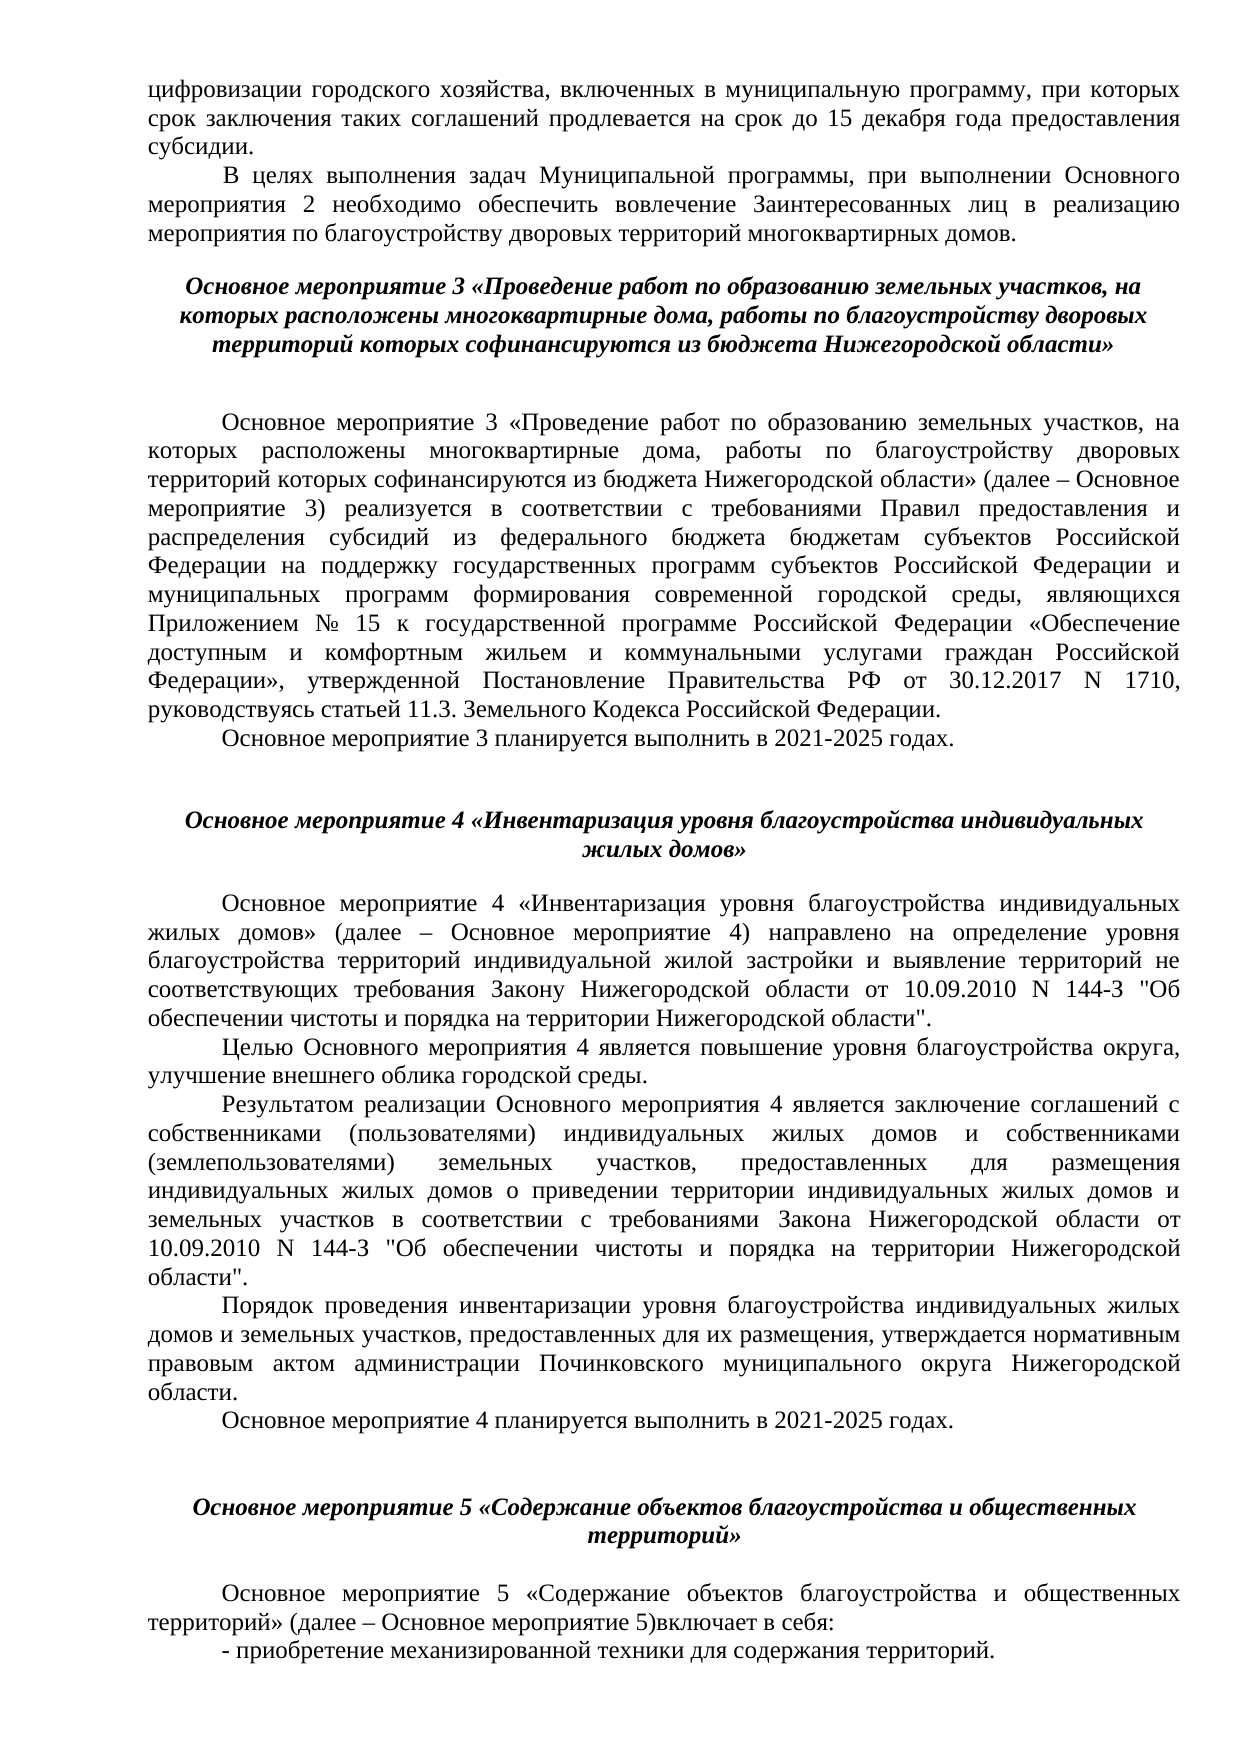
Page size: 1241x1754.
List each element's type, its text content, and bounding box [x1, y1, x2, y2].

text Основное мероприятие 3 «Проведение работ по образованию земельных участков, на которых расположены многоквартирные дома, работы по благоустройству дворовых территорий которых софинансируются из бюджета Нижегородской области» (далее – Основное мероприятие 3) реализуется в соответствии с требованиями Правил предоставления и распределения субсидий из федерального бюджета бюджетам субъектов Российской Федерации на поддержку государственных программ субъектов Российской Федерации и муниципальных программ формирования современной городской среды, являющихся Приложением № 15 к государственной программе Российской Федерации «Обеспечение доступным и комфортным жильем и коммунальными услугами граждан Российской Федерации», утвержденной Постановление Правительства РФ от 30.12.2017 N 1710, руководствуясь статьей 11.3. Земельного Кодекса Российской Федерации. [148, 407, 1181, 723]
text Основное мероприятие 4 «Инвентаризация уровня благоустройства индивидуальных жилых домов» [148, 805, 1181, 863]
text Основное мероприятие 5 «Содержание объектов благоустройства и общественных территорий» [148, 1492, 1181, 1549]
text Основное мероприятие 3 «Проведение работ по образованию земельных участков, на которых расположены многоквартирные дома, работы по благоустройству дворовых территорий которых софинансируются из бюджета Нижегородской области» [148, 271, 1179, 358]
text Основное мероприятие 5 «Содержание объектов благоустройства и общественных территорий» (далее – Основное мероприятие 5)включает в себя: [148, 1578, 1181, 1635]
text - приобретение механизированной техники для содержания территорий. [148, 1635, 1181, 1664]
text Основное мероприятие 4 планируется выполнить в 2021-2025 годах. [148, 1405, 1181, 1434]
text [148, 74, 1181, 160]
text Порядок проведения инвентаризации уровня благоустройства индивидуальных жилых домов и земельных участков, предоставленных для их размещения, утверждается нормативным правовым актом администрации Починковского муниципального округа Нижегородской области. [148, 1290, 1181, 1405]
text Основное мероприятие 3 планируется выполнить в 2021-2025 годах. [148, 723, 1181, 752]
text Целью Основного мероприятия 4 является повышение уровня благоустройства округа, улучшение внешнего облика городской среды. [148, 1032, 1181, 1089]
text Результатом реализации Основного мероприятия 4 является заключение соглашений с собственниками (пользователями) индивидуальных жилых домов и собственниками (землепользователями) земельных участков, предоставленных для размещения индивидуальных жилых домов о приведении территории индивидуальных жилых домов и земельных участков в соответствии с требованиями Закона Нижегородской области от 10.09.2010 N 144-З "Об обеспечении чистоты и порядка на территории Нижегородской области". [148, 1089, 1181, 1290]
text Основное мероприятие 4 «Инвентаризация уровня благоустройства индивидуальных жилых домов» (далее – Основное мероприятие 4) направлено на определение уровня благоустройства территорий индивидуальной жилой застройки и выявление территорий не соответствующих требования Закону Нижегородской области от 10.09.2010 N 144-З "Об обеспечении чистоты и порядка на территории Нижегородской области". [148, 888, 1181, 1032]
text В целях выполнения задач Муниципальной программы, при выполнении Основного мероприятия 2 необходимо обеспечить вовлечение Заинтересованных лиц в реализацию мероприятия по благоустройству дворовых территорий многоквартирных домов. [148, 160, 1181, 246]
